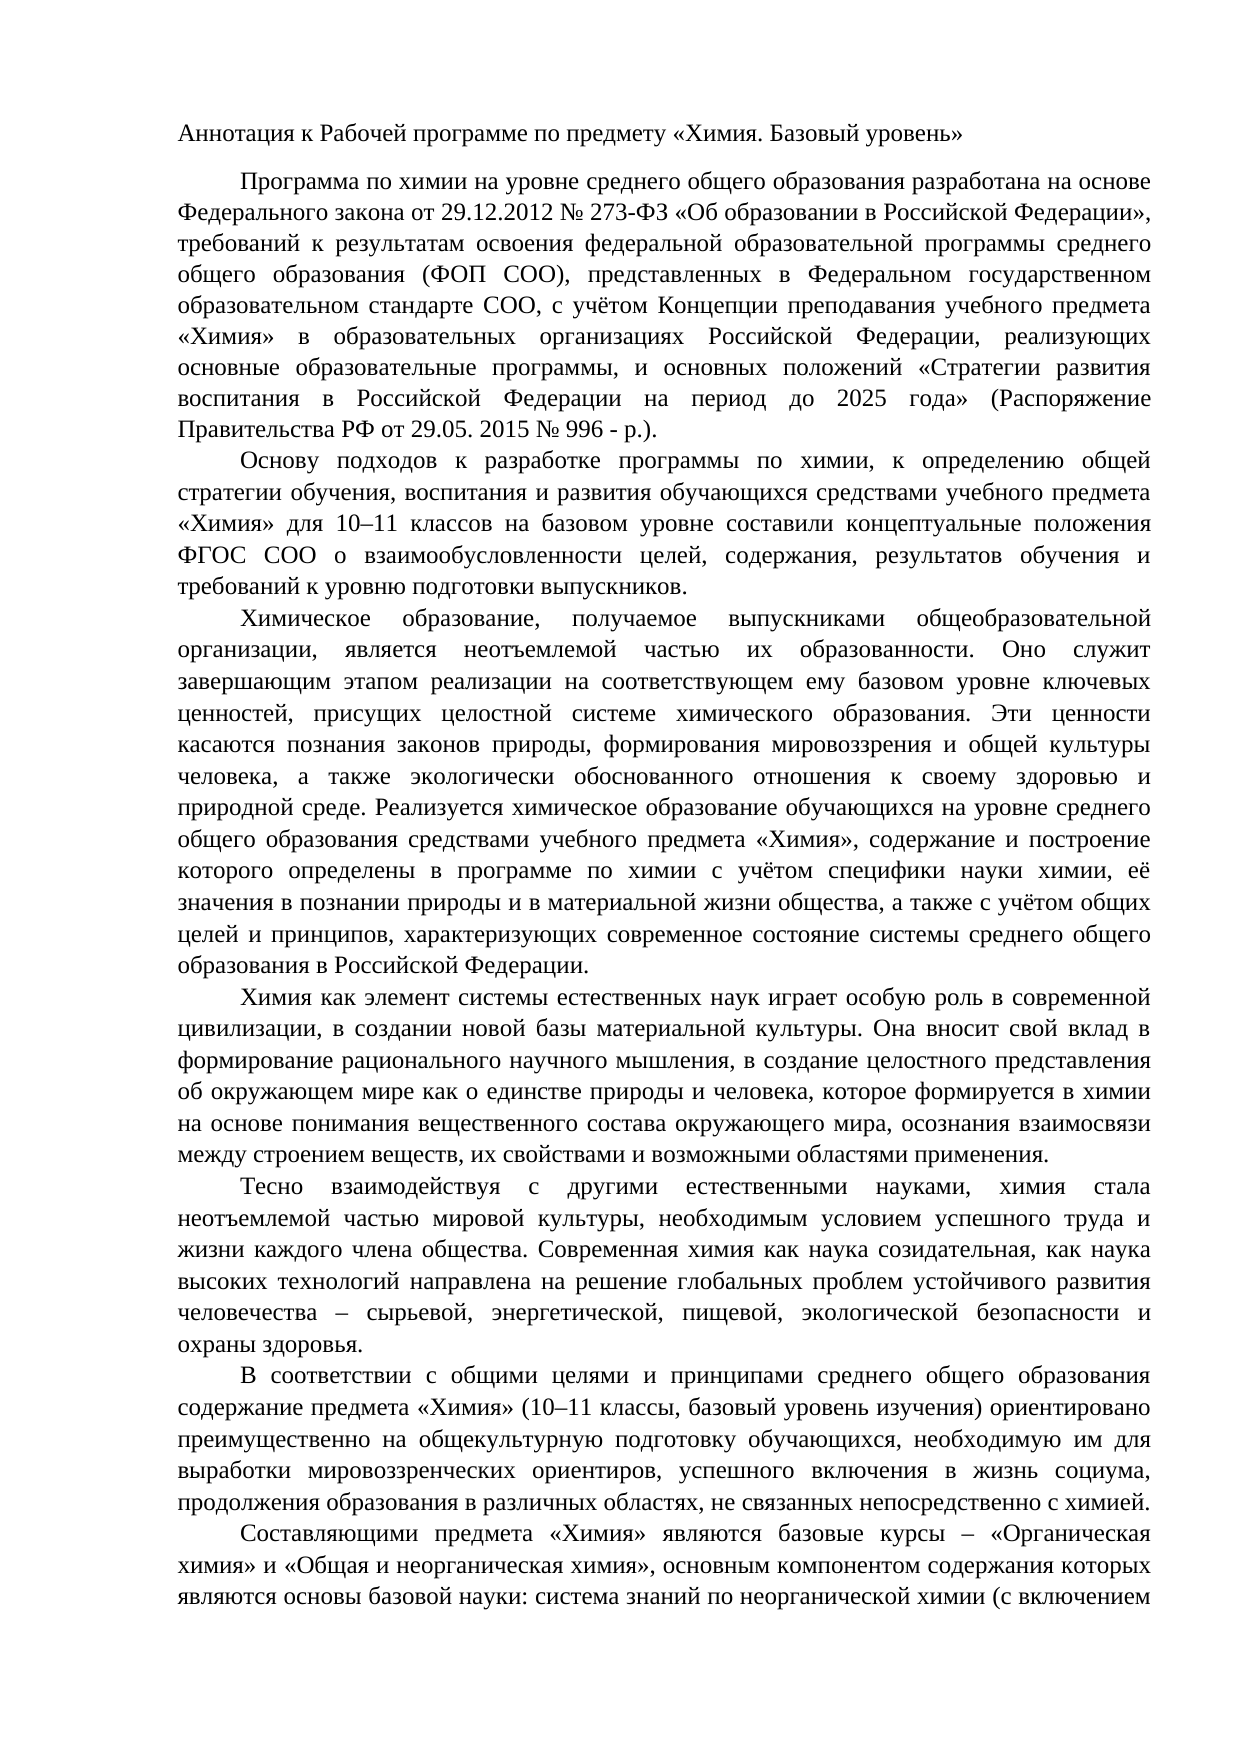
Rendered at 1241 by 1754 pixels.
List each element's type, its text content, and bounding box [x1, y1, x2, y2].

text Программа по химии на уровне среднего общего образования разработана на основе Федерального закона от 29.12.2012 № 273-ФЗ «Об образовании в Российской Федерации», требований к результатам освоения федеральной образовательной программы среднего общего образования (ФОП СОО), представленных в Федеральном государственном образовательном стандарте СОО, с учётом Концепции преподавания учебного предмета «Химия» в образовательных организациях Российской Федерации, реализующих основные образовательные программы, и основных положений «Стратегии развития воспитания в Российской Федерации на период до 2025 года» (Распоряжение Правительства РФ от 29.05. 2015 № 996 - р.).​ [177, 166, 1152, 443]
text Основу подходов к разработке программы по химии, к определению общей стратегии обучения, воспитания и развития обучающихся средствами учебного предмета «Химия» для 10–11 классов на базовом уровне составили концептуальные положения ФГОС СОО о взаимообусловленности целей, содержания, результатов обучения и требований к уровню подготовки выпускников. [177, 445, 1152, 600]
text Аннотация к Рабочей программе по предмету «Химия. Базовый уровень» [177, 118, 1152, 147]
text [177, 1518, 1152, 1610]
text Химия как элемент системы естественных наук играет особую роль в современной цивилизации, в создании новой базы материальной культуры. Она вносит свой вклад в формирование рационального научного мышления, в создание целостного представления об окружающем мире как о единстве природы и человека, которое формируется в химии на основе понимания вещественного состава окружающего мира, осознания взаимосвязи между строением веществ, их свойствами и возможными областями применения. [177, 982, 1152, 1168]
text В соответствии с общими целями и принципами среднего общего образования содержание предмета «Химия» (10–11 классы, базовый уровень изучения) ориентировано преимущественно на общекультурную подготовку обучающихся, необходимую им для выработки мировоззренческих ориентиров, успешного включения в жизнь социума, продолжения образования в различных областях, не связанных непосредственно с химией. [177, 1361, 1152, 1516]
text Тесно взаимодействуя с другими естественными науками, химия стала неотъемлемой частью мировой культуры, необходимым условием успешного труда и жизни каждого члена общества. Современная химия как наука созидательная, как наука высоких технологий направлена на решение глобальных проблем устойчивого развития человечества – сырьевой, энергетической, пищевой, экологической безопасности и охраны здоровья. [177, 1171, 1152, 1358]
text Химическое образование, получаемое выпускниками общеобразовательной организации, является неотъемлемой частью их образованности. Оно служит завершающим этапом реализации на соответствующем ему базовом уровне ключевых ценностей, присущих целостной системе химического образования. Эти ценности касаются познания законов природы, формирования мировоззрения и общей культуры человека, а также экологически обоснованного отношения к своему здоровью и природной среде. Реализуется химическое образование обучающихся на уровне среднего общего образования средствами учебного предмета «Химия», содержание и построение которого определены в программе по химии с учётом специфики науки химии, её значения в познании природы и в материальной жизни общества, а также с учётом общих целей и принципов, характеризующих современное состояние системы среднего общего образования в Российской Федерации. [177, 603, 1152, 979]
